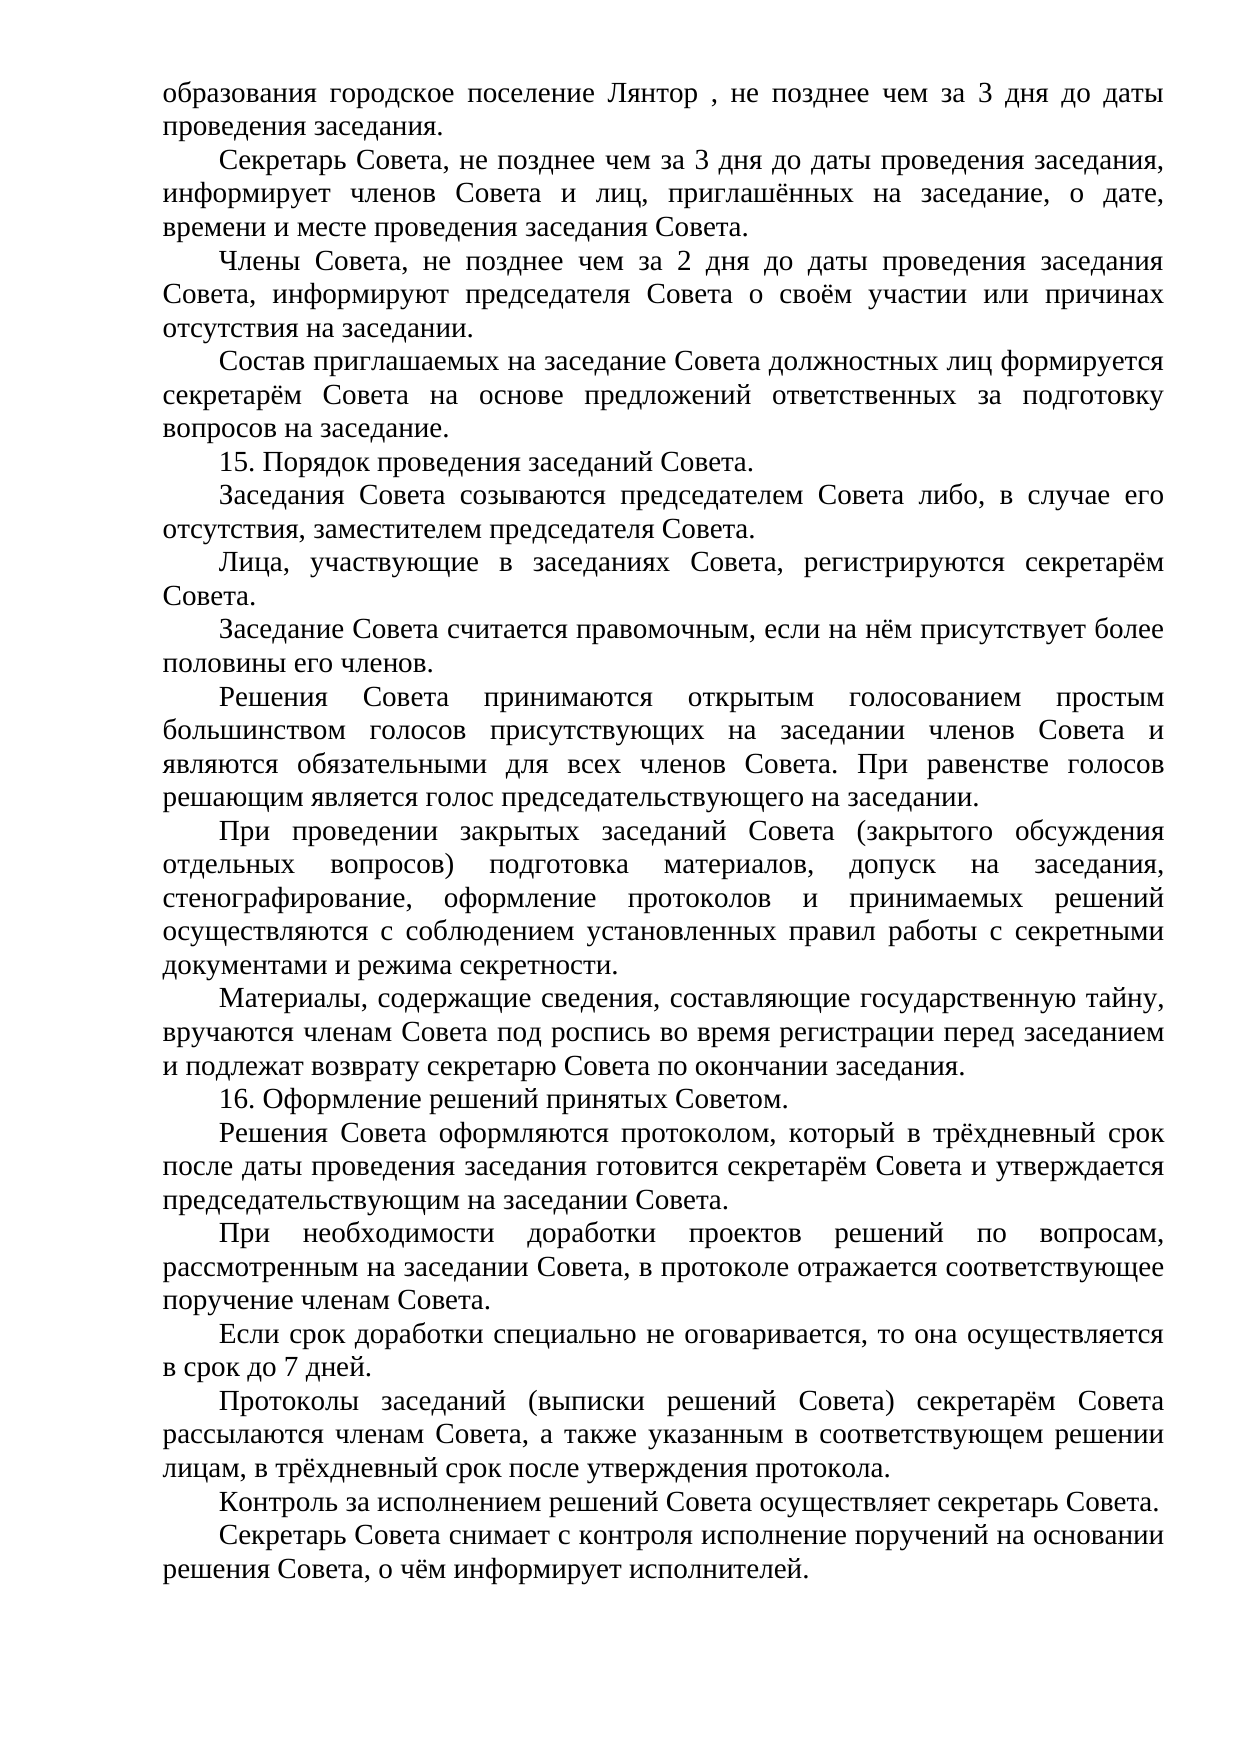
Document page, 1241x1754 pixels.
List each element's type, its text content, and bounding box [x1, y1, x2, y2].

text Материалы, содержащие сведения, составляющие государственную тайну, вручаются членам Совета под роспись во время регистрации перед заседанием и подлежат возврату секретарю Совета по окончании заседания. [162, 981, 1165, 1081]
text 16. Оформление решений принятых Советом. [162, 1081, 1165, 1115]
text Заседание Совета считается правомочным, если на нём присутствует более половины его членов. [162, 612, 1165, 679]
text Решения Совета оформляются протоколом, который в трёхдневный срок после даты проведения заседания готовится секретарём Совета и утверждается председательствующим на заседании Совета. [162, 1115, 1165, 1215]
text Если срок доработки специально не оговаривается, то она осуществляется в срок до 7 дней. [162, 1316, 1165, 1383]
text Члены Совета, не позднее чем за 2 дня до даты проведения заседания Совета, информируют председателя Совета о своём участии или причинах отсутствия на заседании. [162, 243, 1165, 343]
text Заседания Совета созываются председателем Совета либо, в случае его отсутствия, заместителем председателя Совета. [162, 477, 1165, 544]
text Состав приглашаемых на заседание Совета должностных лиц формируется секретарём Совета на основе предложений ответственных за подготовку вопросов на заседание. [162, 343, 1165, 444]
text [162, 75, 1165, 142]
text При проведении закрытых заседаний Совета (закрытого обсуждения отдельных вопросов) подготовка материалов, допуск на заседания, стенографирование, оформление протоколов и принимаемых решений осуществляются с соблюдением установленных правил работы с секретными документами и режима секретности. [162, 813, 1165, 981]
text Контроль за исполнением решений Совета осуществляет секретарь Совета. [162, 1484, 1165, 1517]
text 15. Порядок проведения заседаний Совета. [162, 444, 1165, 477]
text При необходимости доработки проектов решений по вопросам, рассмотренным на заседании Совета, в протоколе отражается соответствующее поручение членам Совета. [162, 1215, 1165, 1316]
text Секретарь Совета снимает с контроля исполнение поручений на основании решения Совета, о чём информирует исполнителей. [162, 1517, 1165, 1584]
text Секретарь Совета, не позднее чем за 3 дня до даты проведения заседания, информирует членов Совета и лиц, приглашённых на заседание, о дате, времени и месте проведения заседания Совета. [162, 142, 1165, 243]
text Протоколы заседаний (выписки решений Совета) секретарём Совета рассылаются членам Совета, а также указанным в соответствующем решении лицам, в трёхдневный срок после утверждения протокола. [162, 1383, 1165, 1484]
text Лица, участвующие в заседаниях Совета, регистрируются секретарём Совета. [162, 544, 1165, 612]
text Решения Совета принимаются открытым голосованием простым большинством голосов присутствующих на заседании членов Совета и являются обязательными для всех членов Совета. При равенстве голосов решающим является голос председательствующего на заседании. [162, 679, 1165, 813]
